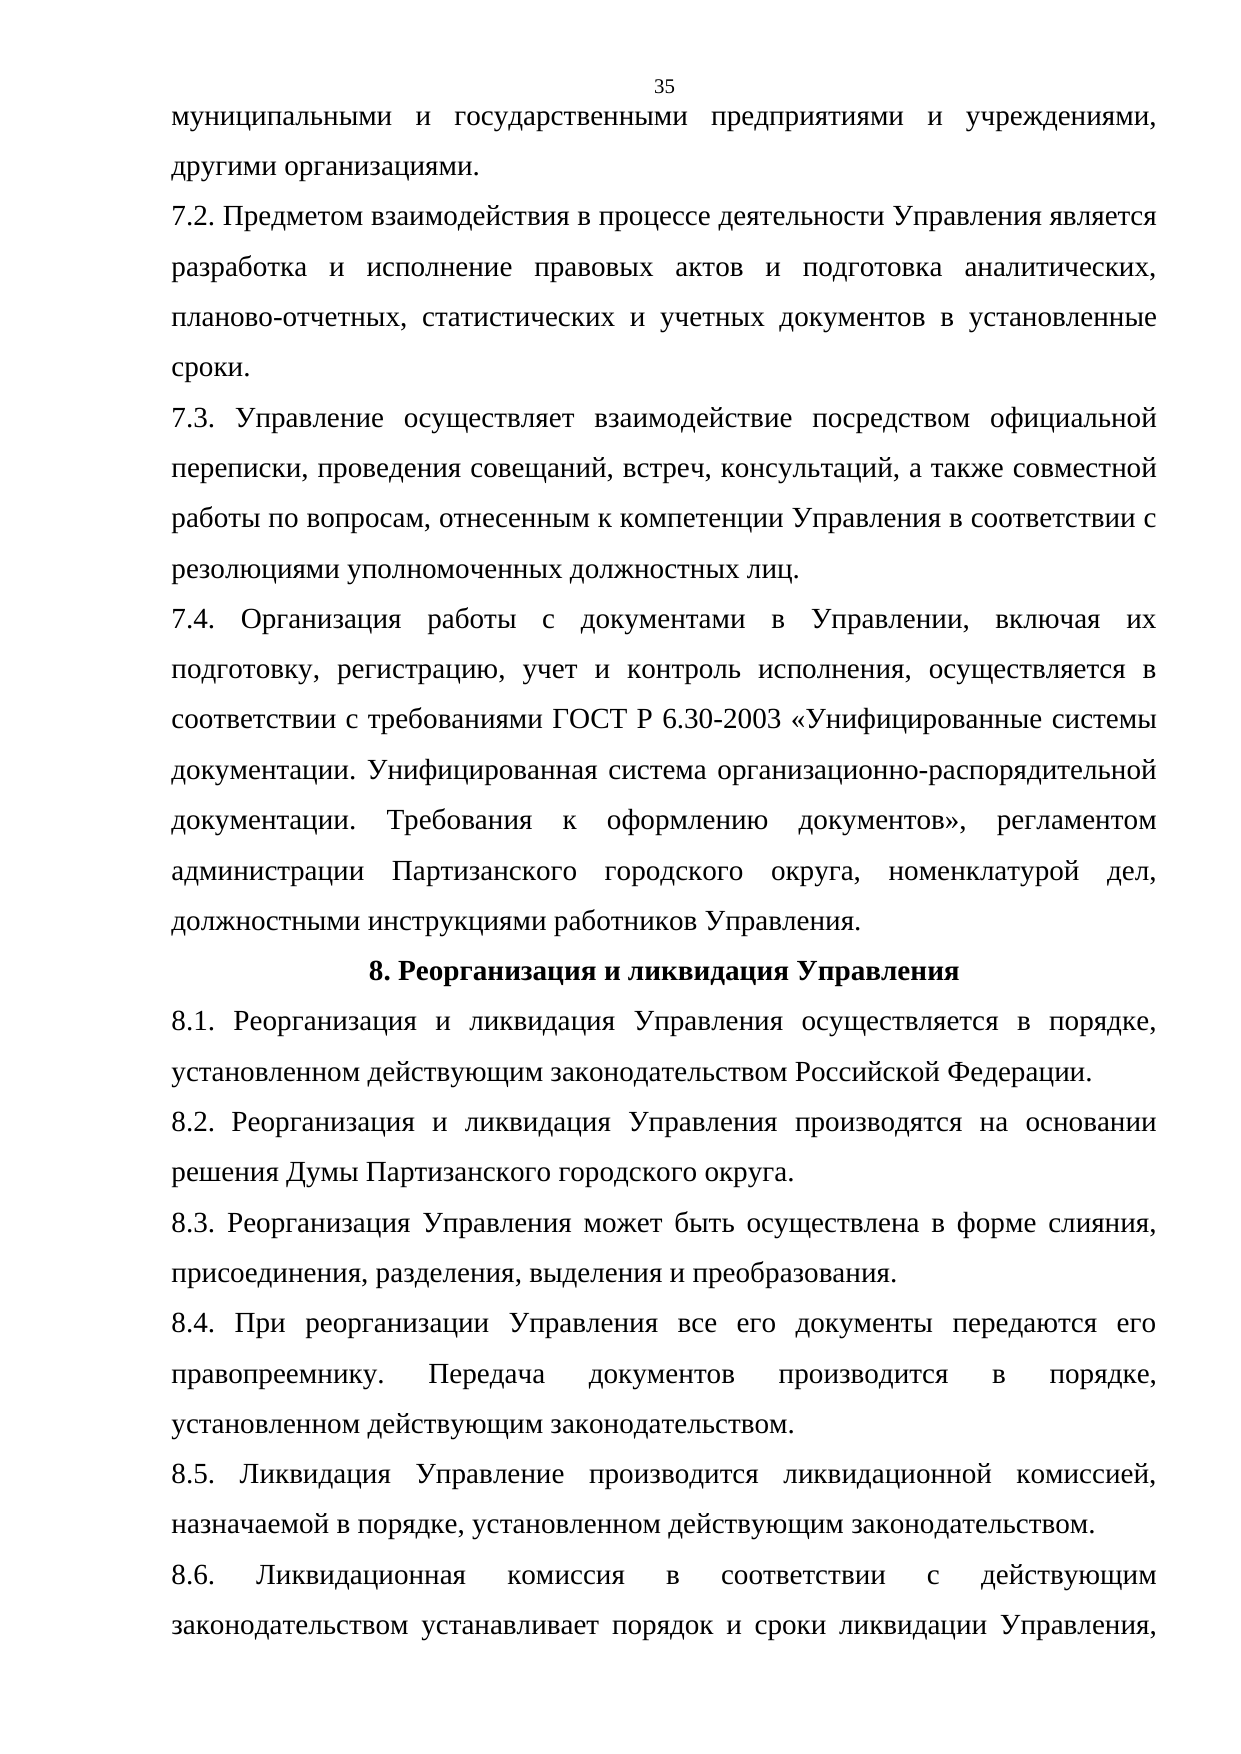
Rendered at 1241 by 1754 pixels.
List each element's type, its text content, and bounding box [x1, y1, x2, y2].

text 7.4. Организация работы с документами в Управлении, включая их подготовку, регистрацию, учет и контроль исполнения, осуществляется в соответствии с требованиями ГОСТ Р 6.30-2003 «Унифицированные системы документации. Унифицированная система организационно-распорядительной документации. Требования к оформлению документов», регламентом администрации Партизанского городского округа, номенклатурой дел, должностными инструкциями работников Управления. [171, 601, 1157, 936]
text 7.2. Предметом взаимодействия в процессе деятельности Управления является разработка и исполнение правовых актов и подготовка аналитических, планово-отчетных, статистических и учетных документов в установленные сроки. [171, 198, 1157, 383]
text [171, 98, 1157, 182]
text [171, 1557, 1157, 1641]
text 8.5. Ликвидация Управление производится ликвидационной комиссией, назначаемой в порядке, установленном действующим законодательством. [171, 1456, 1157, 1540]
text 8.1. Реорганизация и ликвидация Управления осуществляется в порядке, установленном действующим законодательством Российской Федерации. [171, 1003, 1157, 1087]
text 7.3. Управление осуществляет взаимодействие посредством официальной переписки, проведения совещаний, встреч, консультаций, а также совместной работы по вопросам, отнесенным к компетенции Управления в соответствии с резолюциями уполномоченных должностных лиц. [171, 400, 1157, 584]
text 8.4. При реорганизации Управления все его документы передаются его правопреемнику. Передача документов производится в порядке, установленном действующим законодательством. [171, 1305, 1157, 1439]
text 8.2. Реорганизация и ликвидация Управления производятся на основании решения Думы Партизанского городского округа. [171, 1104, 1157, 1188]
text 8. Реорганизация и ликвидация Управления [171, 953, 1157, 987]
text 8.3. Реорганизация Управления может быть осуществлена в форме слияния, присоединения, разделения, выделения и преобразования. [171, 1205, 1157, 1289]
